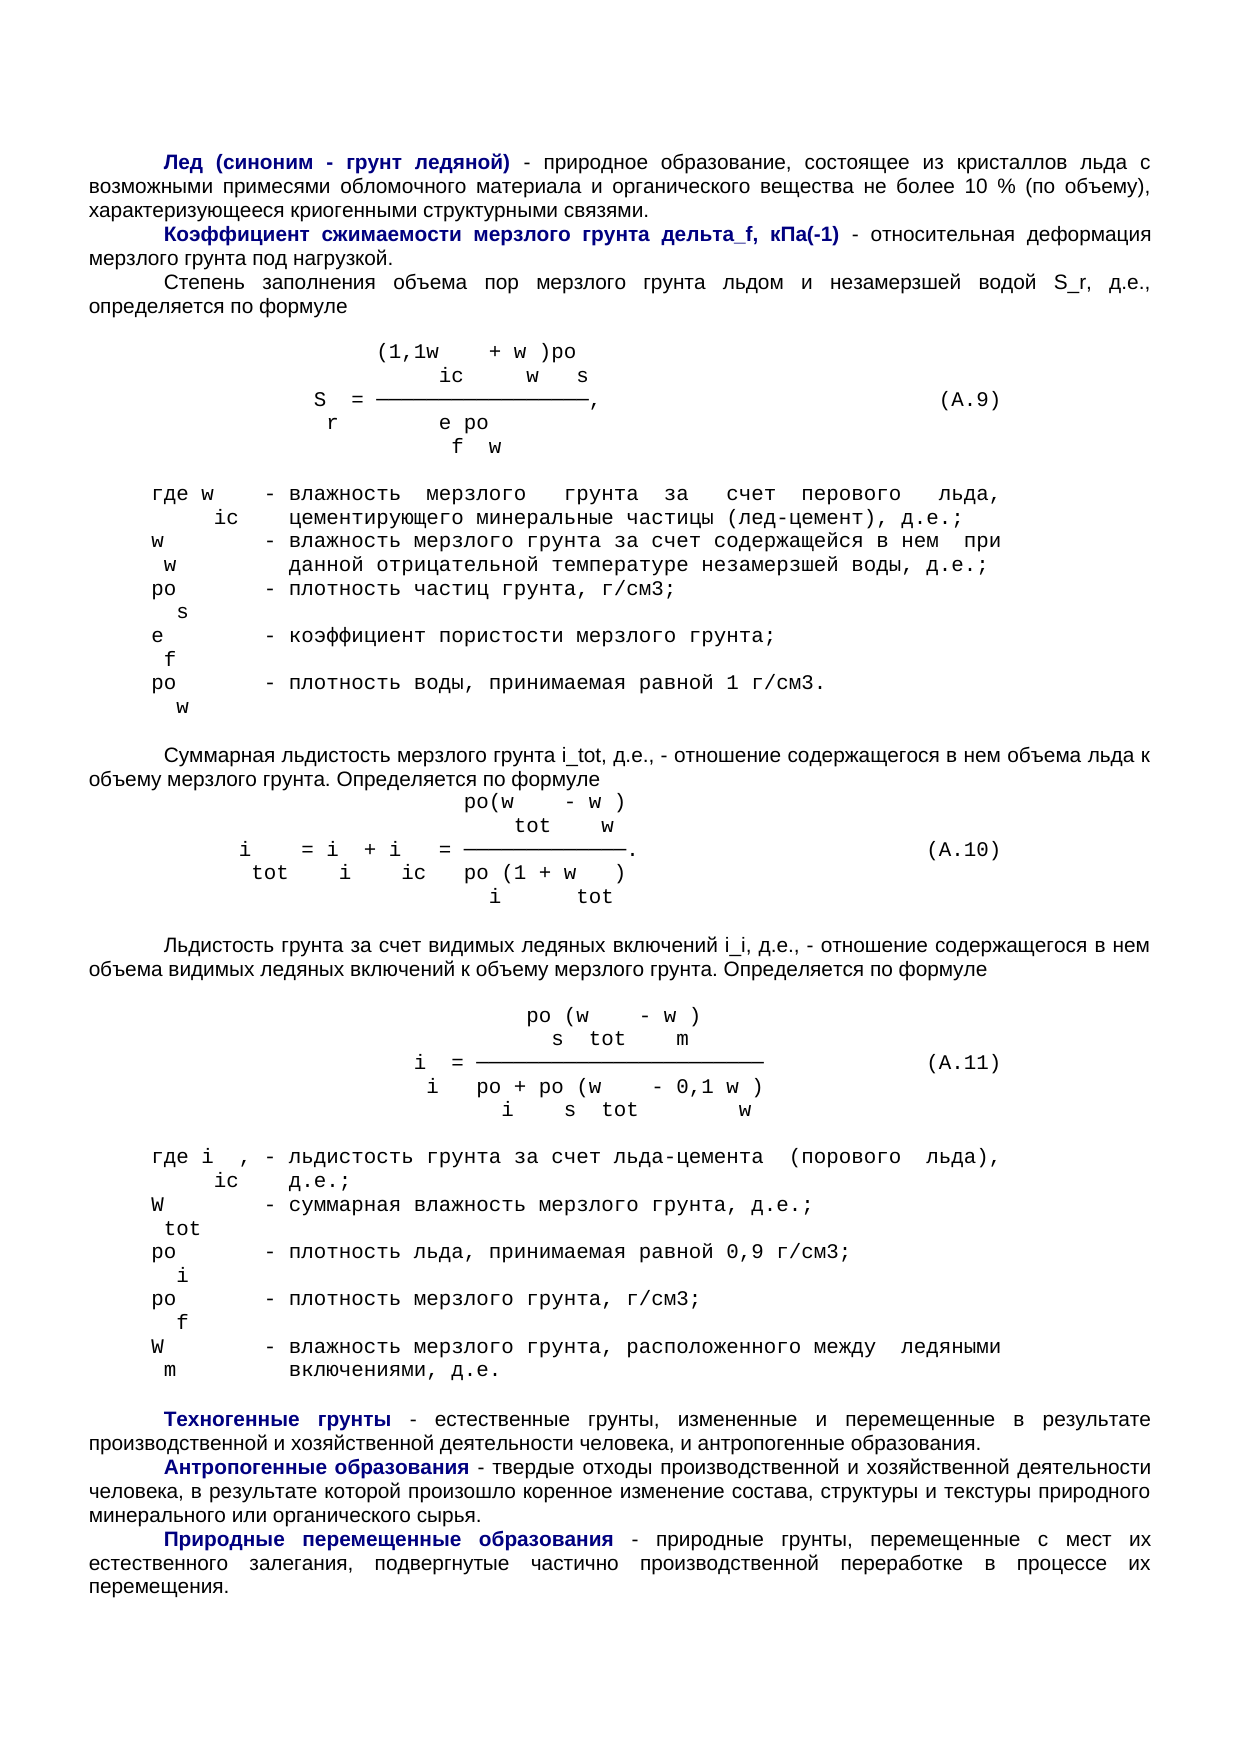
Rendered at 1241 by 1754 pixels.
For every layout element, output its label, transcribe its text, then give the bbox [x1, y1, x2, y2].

text Лед (синоним - грунт ледяной) - природное образование, состоящее из кристаллов льда с возможными примесями обломочного материала и органического вещества не более 10 % (по объему), характеризующееся криогенными структурными связями. [88, 150, 1152, 222]
text i tot [88, 886, 1152, 909]
text ро(w - w ) [88, 791, 1152, 815]
text ро (w - w ) [88, 1005, 1152, 1028]
text Льдистость грунта за счет видимых ледяных включений i_i, д.е., - отношение содержащегося в нем объема видимых ледяных включений к объему мерзлого грунта. Определяется по формуле [88, 933, 1152, 981]
text Техногенные грунты - естественные грунты, измененные и перемещенные в результате производственной и хозяйственной деятельности человека, и антропогенные образования. [88, 1407, 1152, 1454]
text i = ─────────────────────── (A.11) [88, 1052, 1152, 1076]
text где i , - льдистость грунта за счет льда-цемента (порового льда), [88, 1147, 1152, 1170]
text ic д.е.; [88, 1170, 1152, 1194]
text Степень заполнения объема пор мерзлого грунта льдом и незамерзшей водой S_r, д.е., определяется по формуле [88, 270, 1152, 318]
text s tot m [88, 1028, 1152, 1052]
text W - влажность мерзлого грунта, расположенного между ледяными [88, 1336, 1152, 1359]
text r e ро [88, 412, 1152, 436]
text f [88, 1312, 1152, 1336]
text W - суммарная влажность мерзлого грунта, д.е.; [88, 1194, 1152, 1217]
text i [88, 1265, 1152, 1288]
text ро - плотность мерзлого грунта, г/см3; [88, 1288, 1152, 1312]
text где w - влажность мерзлого грунта за счет перового льда, [88, 483, 1152, 507]
text s [88, 601, 1152, 625]
text е - коэффициент пористости мерзлого грунта; [88, 625, 1152, 649]
text ро - плотность частиц грунта, г/см3; [88, 578, 1152, 601]
text i ро + ро (w - 0,1 w ) [88, 1076, 1152, 1099]
text f [88, 649, 1152, 672]
text tot i ic ро (1 + w ) [88, 862, 1152, 886]
text Суммарная льдистость мерзлого грунта i_tot, д.е., - отношение содержащегося в нем объема льда к объему мерзлого грунта. Определяется по формуле [88, 743, 1152, 791]
text i s tot w [88, 1099, 1152, 1123]
text (1,1w + w )ро [88, 341, 1152, 365]
text m включениями, д.е. [88, 1359, 1152, 1383]
text ic цементирующего минеральные частицы (лед-цемент), д.е.; [88, 507, 1152, 531]
text w - влажность мерзлого грунта за счет содержащейся в нем при [88, 531, 1152, 554]
text Природные перемещенные образования - природные грунты, перемещенные с мест их естественного залегания, подвергнутые частично производственной переработке в процессе их перемещения. [88, 1526, 1152, 1598]
text tot w [88, 815, 1152, 838]
text w данной отрицательной температуре незамерзшей воды, д.е.; [88, 554, 1152, 578]
text Коэффициент сжимаемости мерзлого грунта дельта_f, кПа(-1) - относительная деформация мерзлого грунта под нагрузкой. [88, 222, 1152, 270]
text ро - плотность льда, принимаемая равной 0,9 г/см3; [88, 1241, 1152, 1265]
text tot [88, 1217, 1152, 1241]
text i = i + i = ─────────────. (A.10) [88, 838, 1152, 862]
text Антропогенные образования - твердые отходы производственной и хозяйственной деятельности человека, в результате которой произошло коренное изменение состава, структуры и текстуры природного минерального или органического сырья. [88, 1454, 1152, 1526]
text ро - плотность воды, принимаемая равной 1 г/см3. [88, 672, 1152, 696]
text ic w s [88, 365, 1152, 389]
text S = ─────────────────, (A.9) [88, 389, 1152, 412]
text w [88, 696, 1152, 720]
text f w [88, 436, 1152, 459]
